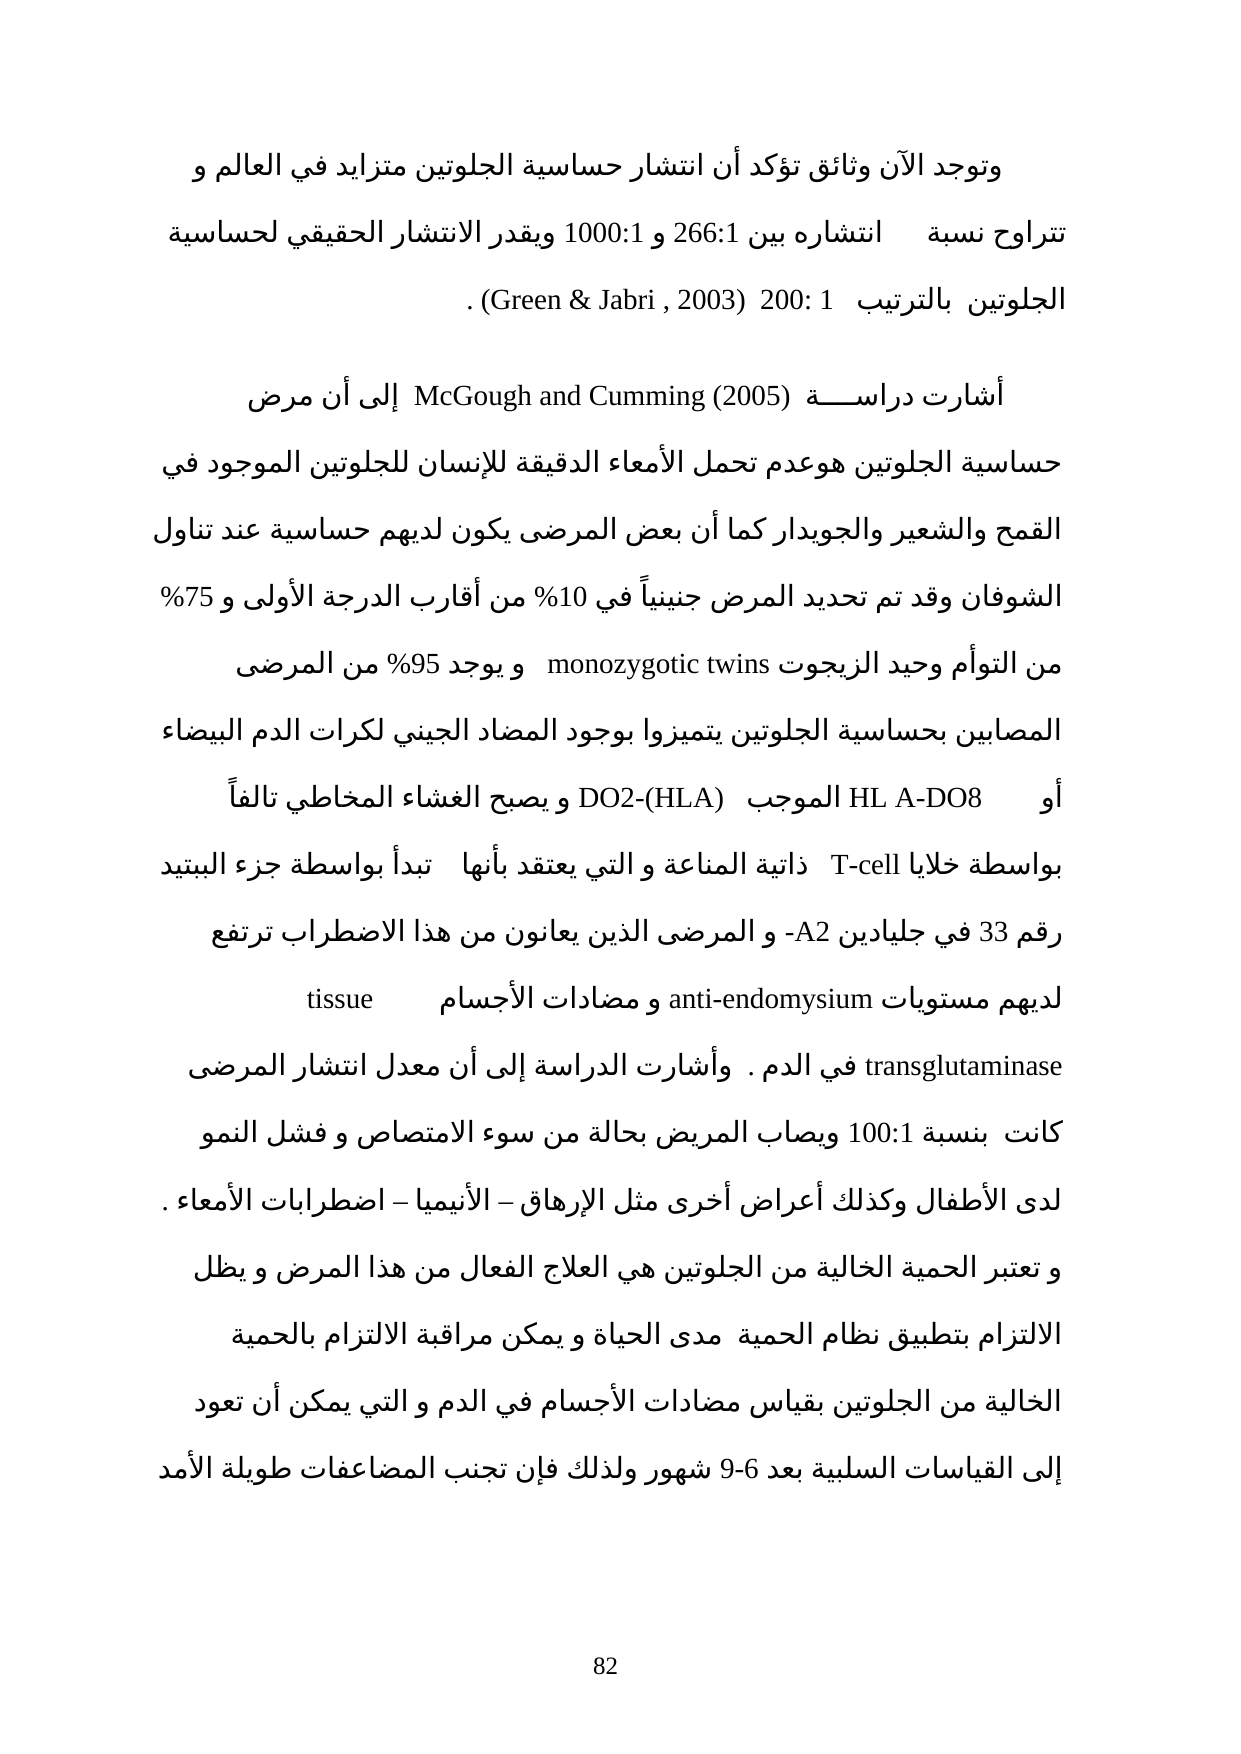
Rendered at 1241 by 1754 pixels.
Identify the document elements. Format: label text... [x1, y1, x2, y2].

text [148, 378, 1063, 1484]
text وتوجد الآن وثائق تؤكد أن انتشار حساسية الجلوتين متزايد في العالم و تتراوح نسبة انتشاره بين 266:1 و 1000:1 ويقدر الانتشار الحقيقي لحساسية الجلوتين بالترتيب 1 :200 (Green & Jabri , 2003) . [148, 148, 1066, 315]
